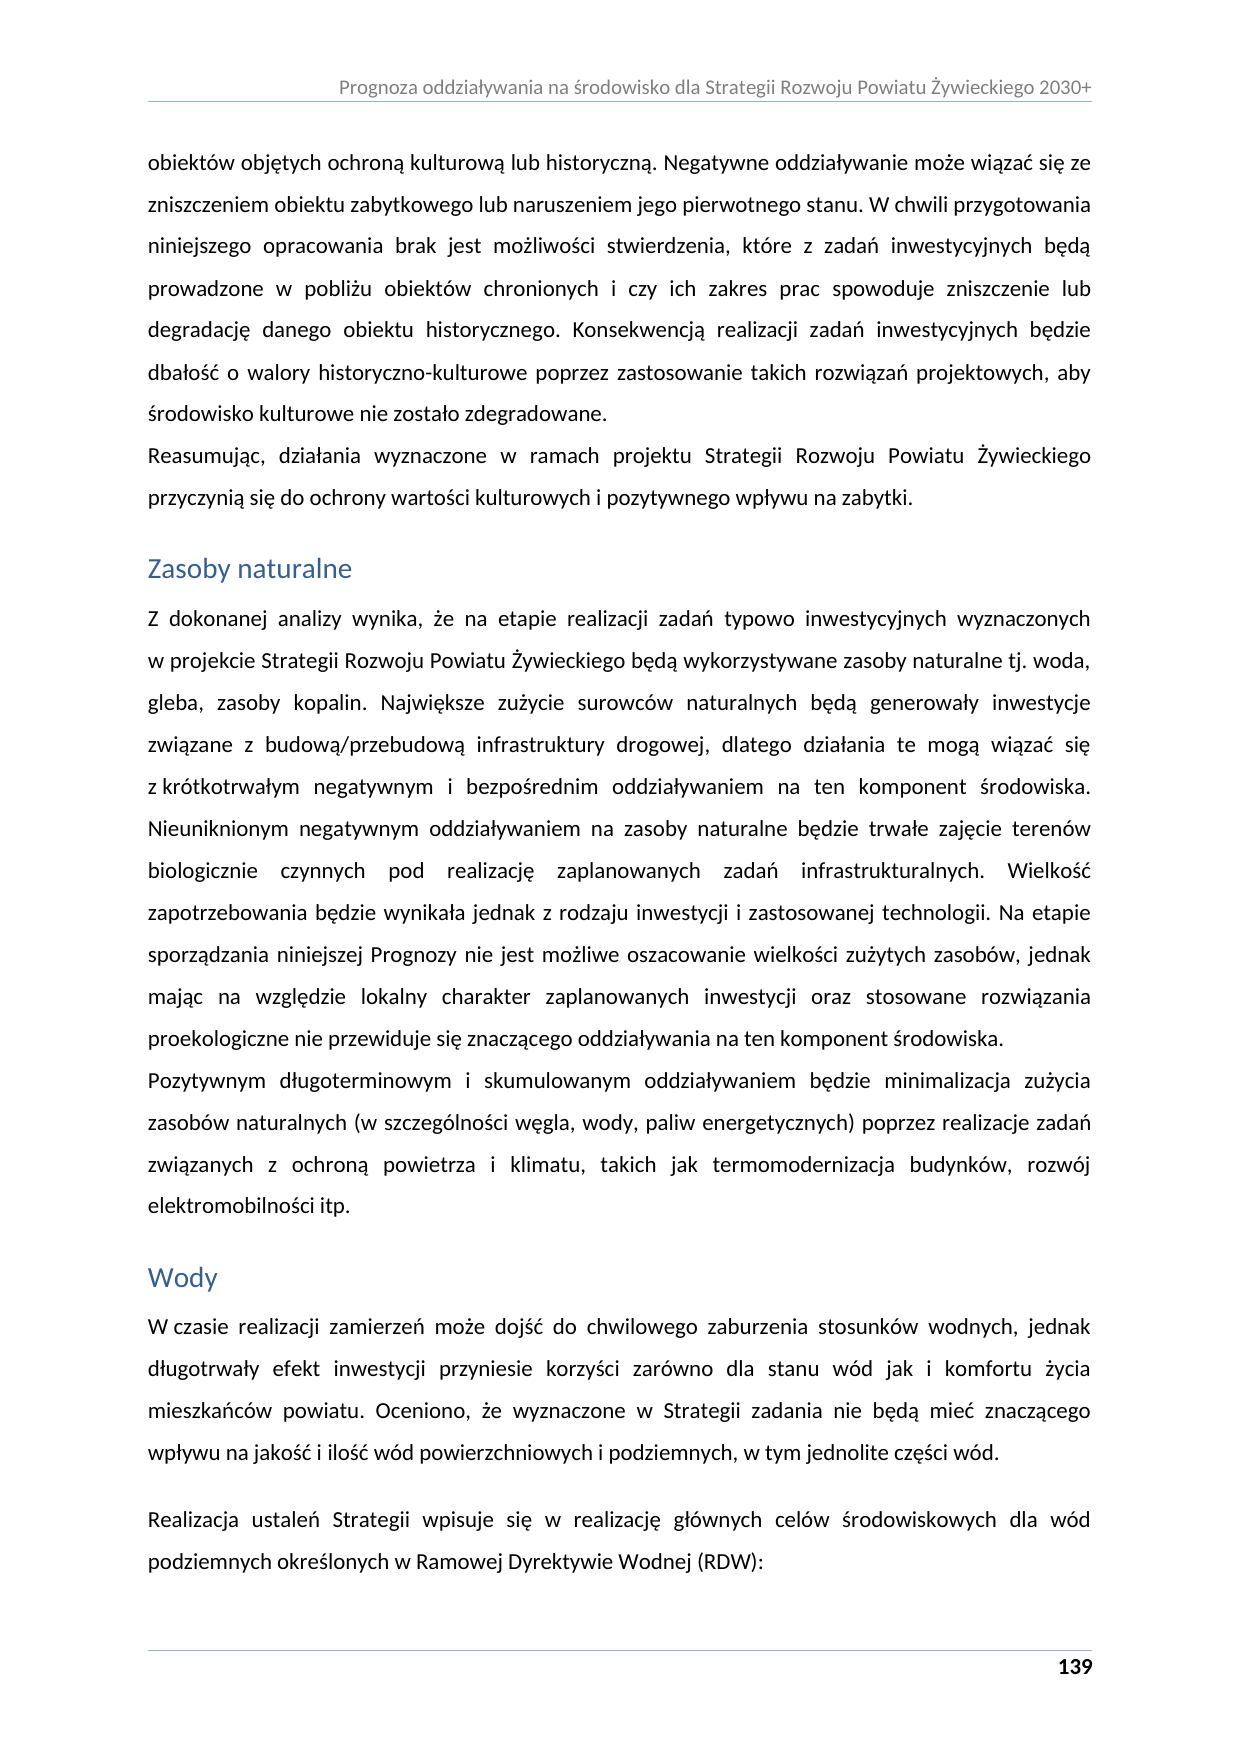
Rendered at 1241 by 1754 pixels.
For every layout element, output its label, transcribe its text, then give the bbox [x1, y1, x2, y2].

subtitle Zasoby naturalne [148, 551, 1092, 586]
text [148, 148, 1092, 428]
subtitle Wody [148, 1259, 1092, 1294]
text Reasumując, działania wyznaczone w ramach projektu Strategii Rozwoju Powiatu Żywieckiego przyczynią się do ochrony wartości kulturowych i pozytywnego wpływu na zabytki. [148, 442, 1092, 512]
text Realizacja ustaleń Strategii wpisuje się w realizację głównych celów środowiskowych dla wód podziemnych określonych w Ramowej Dyrektywie Wodnej (RDW): [148, 1505, 1092, 1575]
text W czasie realizacji zamierzeń może dojść do chwilowego zaburzenia stosunków wodnych, jednak długotrwały efekt inwestycji przyniesie korzyści zarówno dla stanu wód jak i komfortu życia mieszkańców powiatu. Oceniono, że wyznaczone w Strategii zadania nie będą mieć znaczącego wpływu na jakość i ilość wód powierzchniowych i podziemnych, w tym jednolite części wód. [148, 1312, 1092, 1466]
text Pozytywnym długoterminowym i skumulowanym oddziaływaniem będzie minimalizacja zużycia zasobów naturalnych (w szczególności węgla, wody, paliw energetycznych) poprzez realizacje zadań związanych z ochroną powietrza i klimatu, takich jak termomodernizacja budynków, rozwój elektromobilności itp. [148, 1066, 1092, 1220]
text Z dokonanej analizy wynika, że na etapie realizacji zadań typowo inwestycyjnych wyznaczonych w projekcie Strategii Rozwoju Powiatu Żywieckiego będą wykorzystywane zasoby naturalne tj. woda, gleba, zasoby kopalin. Największe zużycie surowców naturalnych będą generowały inwestycje związane z budową/przebudową infrastruktury drogowej, dlatego działania te mogą wiązać się z krótkotrwałym negatywnym i bezpośrednim oddziaływaniem na ten komponent środowiska. Nieuniknionym negatywnym oddziaływaniem na zasoby naturalne będzie trwałe zajęcie terenów biologicznie czynnych pod realizację zaplanowanych zadań infrastrukturalnych. Wielkość zapotrzebowania będzie wynikała jednak z rodzaju inwestycji i zastosowanej technologii. Na etapie sporządzania niniejszej Prognozy nie jest możliwe oszacowanie wielkości zużytych zasobów, jednak mając na względzie lokalny charakter zaplanowanych inwestycji oraz stosowane rozwiązania proekologiczne nie przewiduje się znaczącego oddziaływania na ten komponent środowiska. [148, 604, 1092, 1052]
